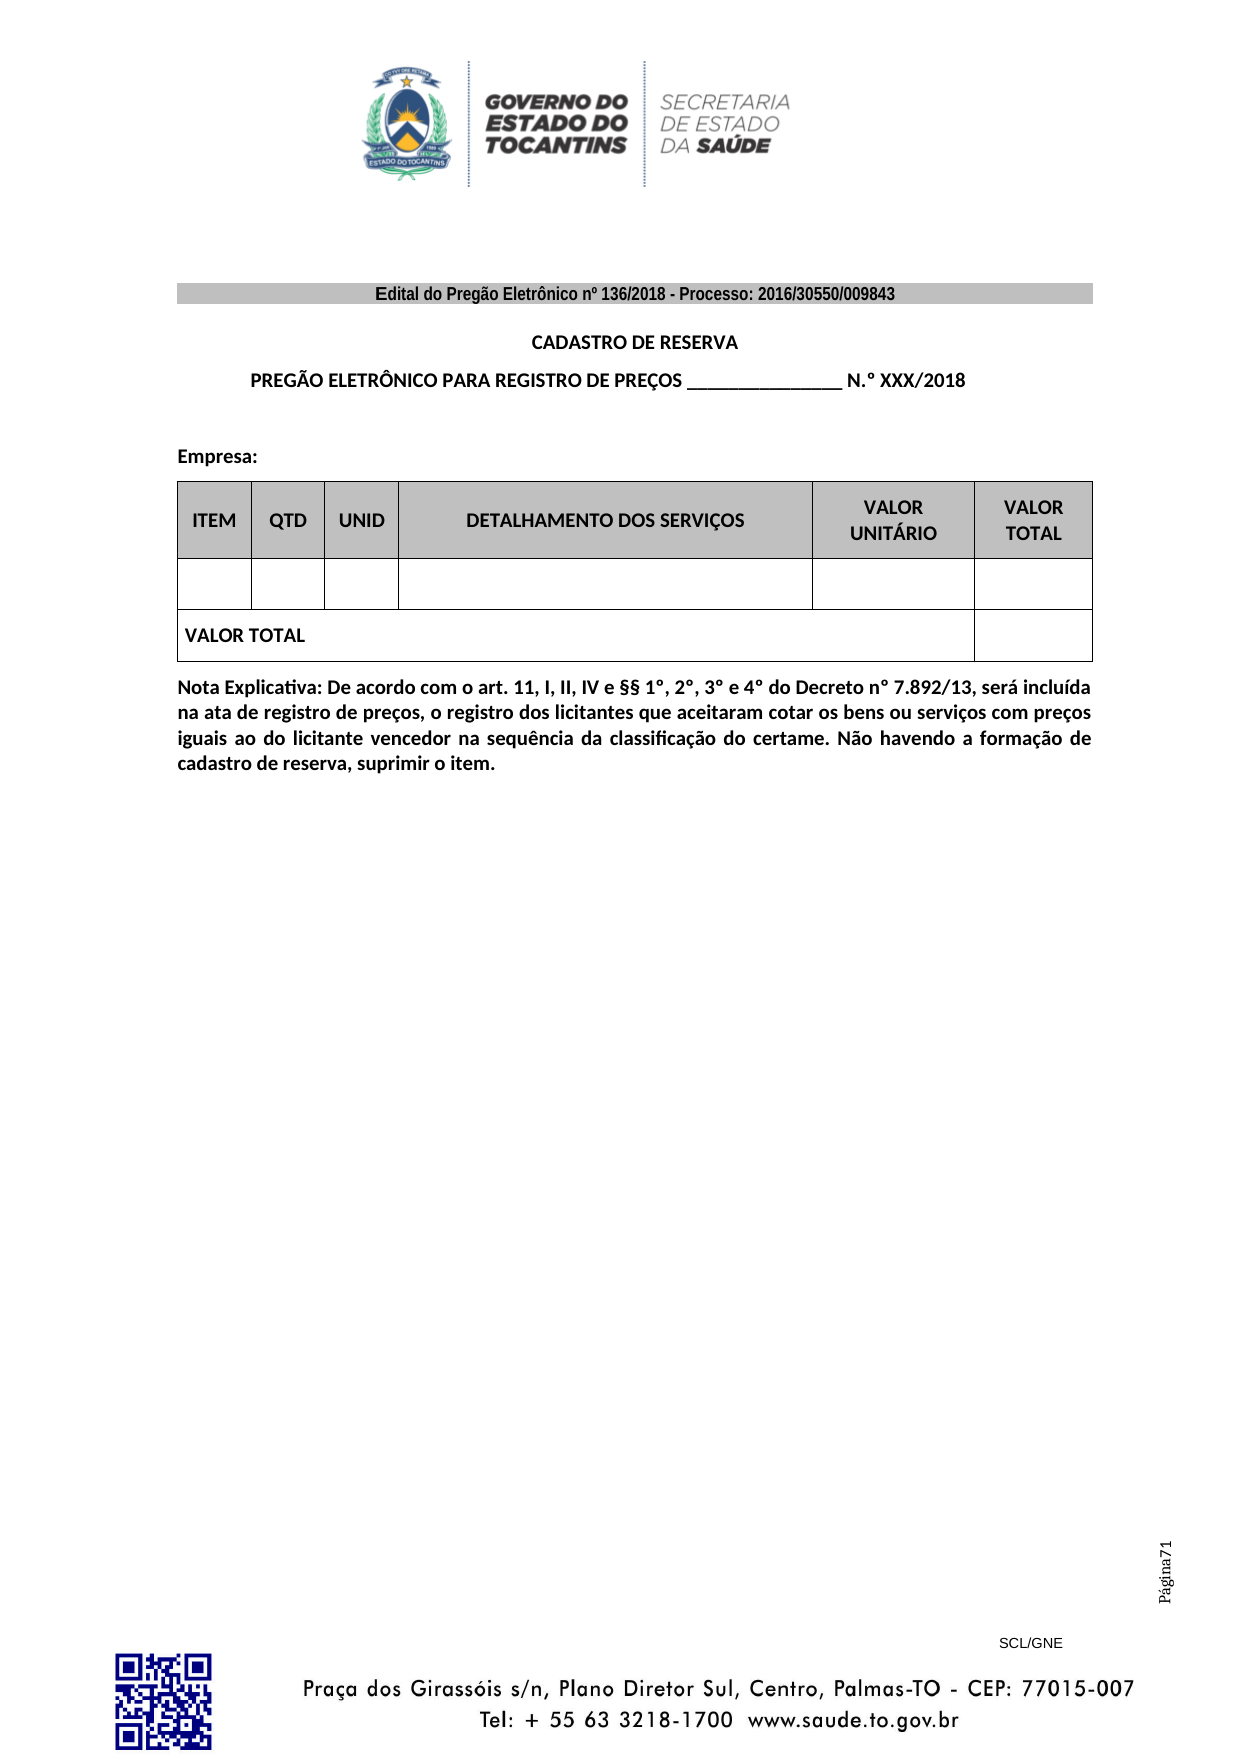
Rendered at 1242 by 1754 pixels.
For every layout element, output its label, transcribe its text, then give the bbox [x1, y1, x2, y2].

picture [111, 1649, 1134, 1754]
table_cell [252, 559, 324, 609]
table_cell [399, 559, 812, 609]
table_cell [975, 610, 1092, 661]
text Nota Explicativa: De acordo com o art. 11, I, II, IV e §§ 1º, 2º, 3º e 4º do Decreto nº 7.892/13, será incluída na ata de registro de preços, o registro dos licitantes que aceitaram cotar os bens ou serviços com preços iguais ao do licitante vencedor na sequência da classificação do certame. Não havendo a formação de cadastro de reserva, suprimir o item. [177, 674, 1093, 776]
table_cell [178, 559, 251, 609]
table_cell [325, 559, 398, 609]
table_header VALOR UNITÁRIO [813, 482, 974, 558]
table_header DETALHAMENTO DOS SERVIÇOS [399, 482, 812, 558]
text PREGÃO ELETRÔNICO PARA REGISTRO DE PREÇOS _______________ N.º XXX/2018 [177, 367, 1039, 392]
table_cell [813, 559, 974, 609]
table_header ITEM [178, 482, 251, 558]
text Empresa: [177, 443, 1093, 468]
picture [177, 59, 980, 189]
table_cell [975, 559, 1092, 609]
table_header QTD [252, 482, 324, 558]
text CADASTRO DE RESERVA [177, 329, 1093, 354]
table_header UNID [325, 482, 398, 558]
table_cell VALOR TOTAL [178, 610, 974, 661]
table_header VALOR TOTAL [975, 482, 1092, 558]
